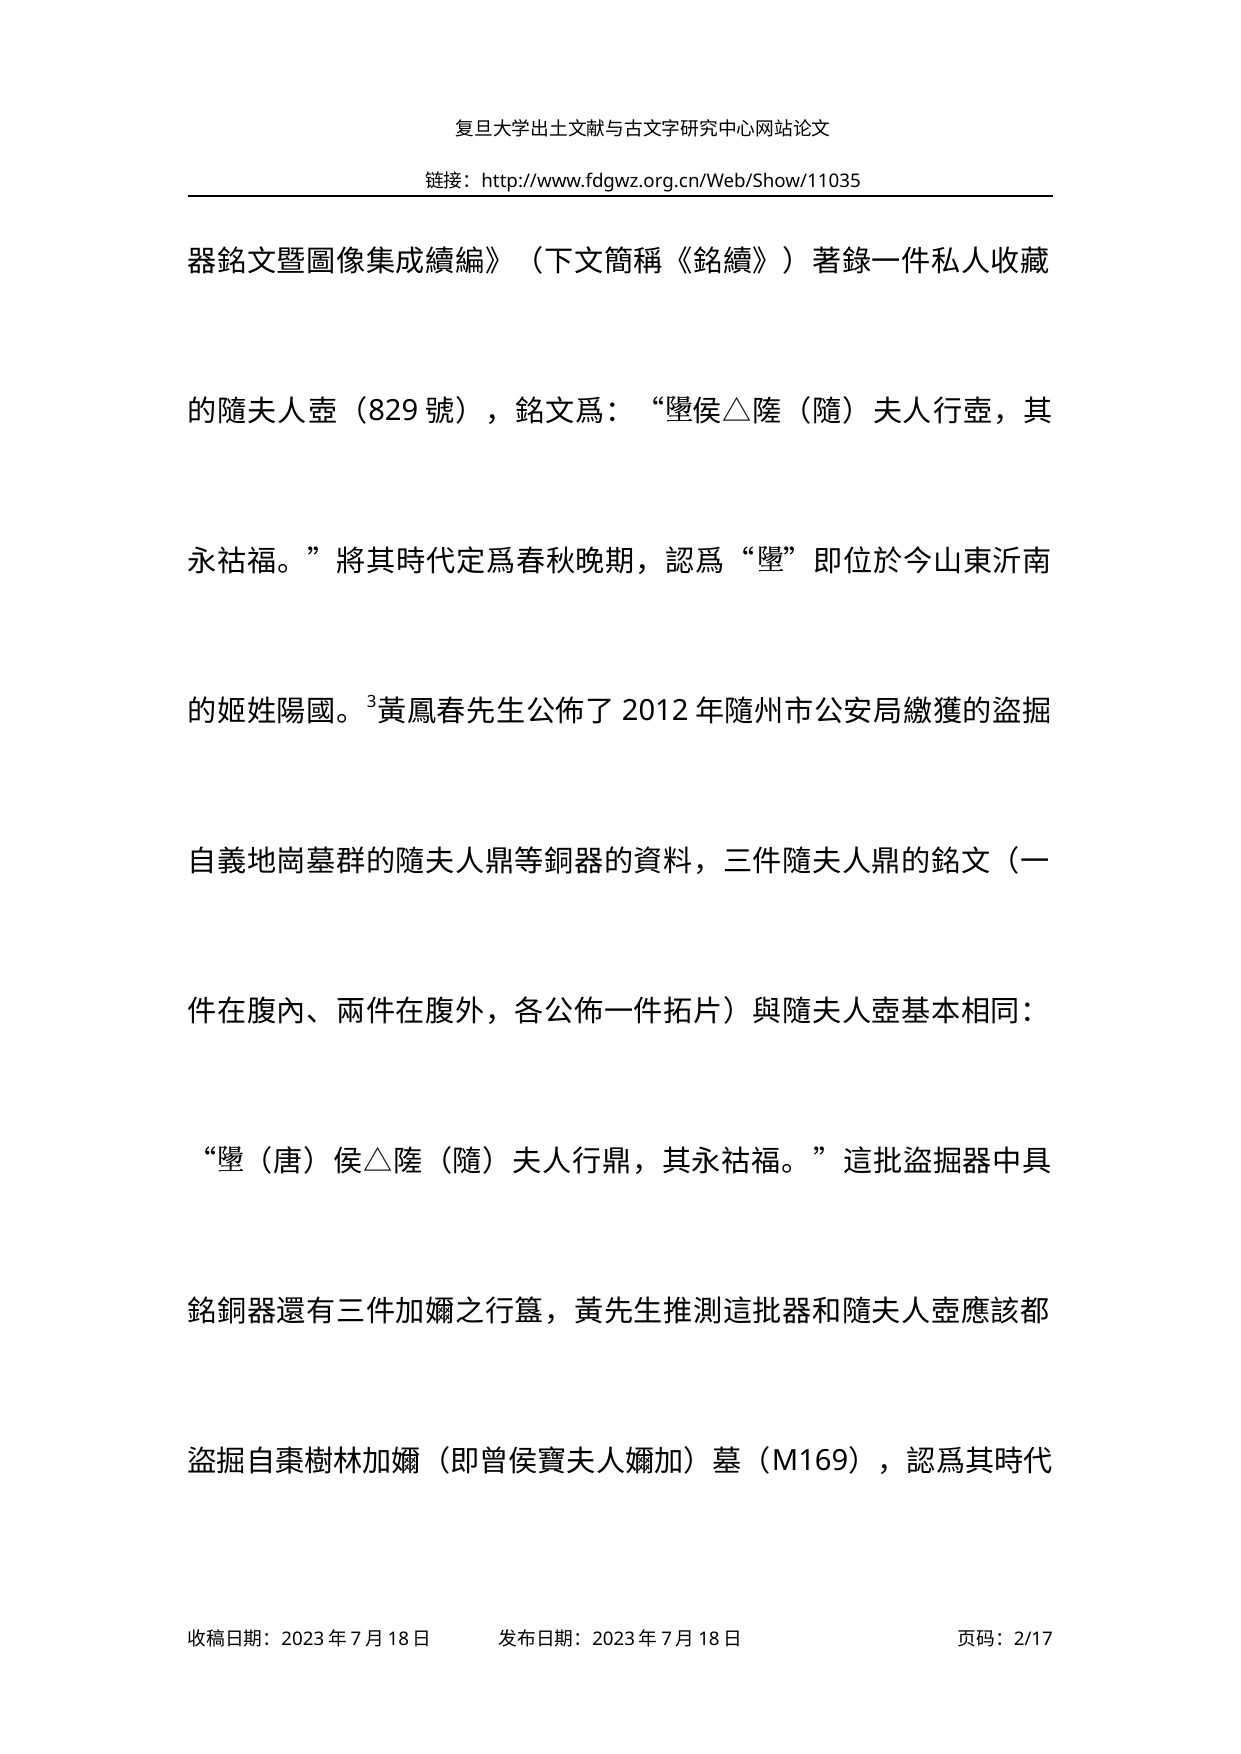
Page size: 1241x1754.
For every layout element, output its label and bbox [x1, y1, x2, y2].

picture [217, 1145, 244, 1172]
picture [665, 395, 693, 422]
text [187, 222, 1053, 1497]
picture [757, 545, 784, 572]
